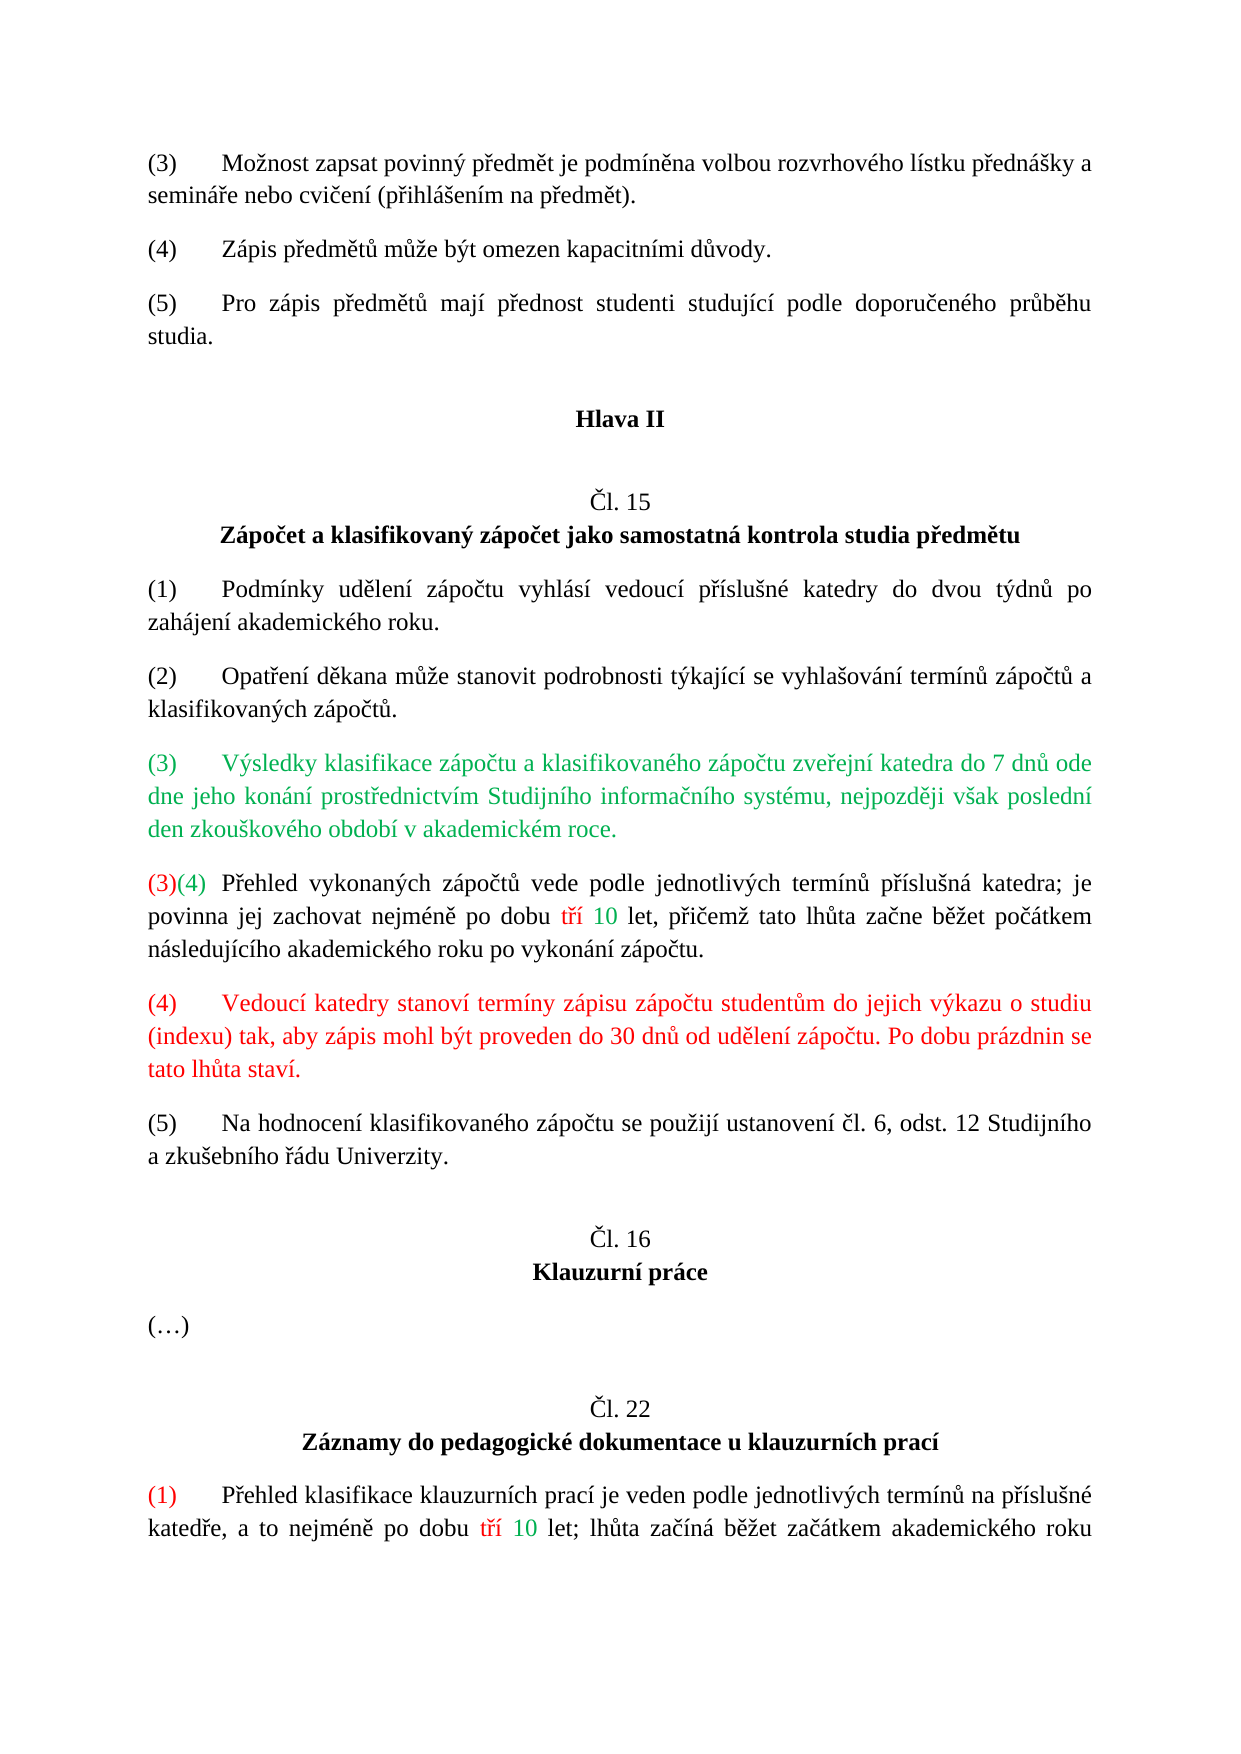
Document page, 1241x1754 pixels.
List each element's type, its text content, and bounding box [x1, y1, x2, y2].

text (4) Vedoucí katedry stanoví termíny zápisu zápočtu studentům do jejich výkazu o studiu (indexu) tak, aby zápis mohl být proveden do 30 dnů od udělení zápočtu. Po dobu prázdnin se tato lhůta staví. [148, 988, 1093, 1083]
subtitle Čl. 16 Klauzurní práce [148, 1224, 1093, 1286]
text (2) Opatření děkana může stanovit podrobnosti týkající se vyhlašování termínů zápočtů a klasifikovaných zápočtů. [148, 661, 1093, 723]
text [148, 1481, 1093, 1542]
text (5) Na hodnocení klasifikovaného zápočtu se použijí ustanovení čl. 6, odst. 12 Studijního a zkušebního řádu Univerzity. [148, 1108, 1093, 1169]
text (…) [148, 1311, 1093, 1339]
text (3)(4) Přehled vykonaných zápočtů vede podle jednotlivých termínů příslušná katedra; je povinna jej zachovat nejméně po dobu tří 10 let, přičemž tato lhůta začne běžet počátkem následujícího akademického roku po vykonání zápočtu. [148, 868, 1093, 963]
subtitle Čl. 15 Zápočet a klasifikovaný zápočet jako samostatná kontrola studia předmětu [148, 487, 1093, 549]
subtitle Hlava II [148, 404, 1093, 433]
text (3) Výsledky klasifikace zápočtu a klasifikovaného zápočtu zveřejní katedra do 7 dnů ode dne jeho konání prostřednictvím Studijního informačního systému, nejpozději však poslední den zkouškového období v akademickém roce. [148, 748, 1093, 843]
text (1) Podmínky udělení zápočtu vyhlásí vedoucí příslušné katedry do dvou týdnů po zahájení akademického roku. [148, 574, 1093, 636]
text (3) Možnost zapsat povinný předmět je podmíněna volbou rozvrhového lístku přednášky a semináře nebo cvičení (přihlášením na předmět). [148, 148, 1093, 209]
text (5) Pro zápis předmětů mají přednost studenti studující podle doporučeného průběhu studia. [148, 288, 1093, 350]
text (4) Zápis předmětů může být omezen kapacitními důvody. [148, 234, 1093, 263]
subtitle Čl. 22 Záznamy do pedagogické dokumentace u klauzurních prací [148, 1394, 1093, 1455]
